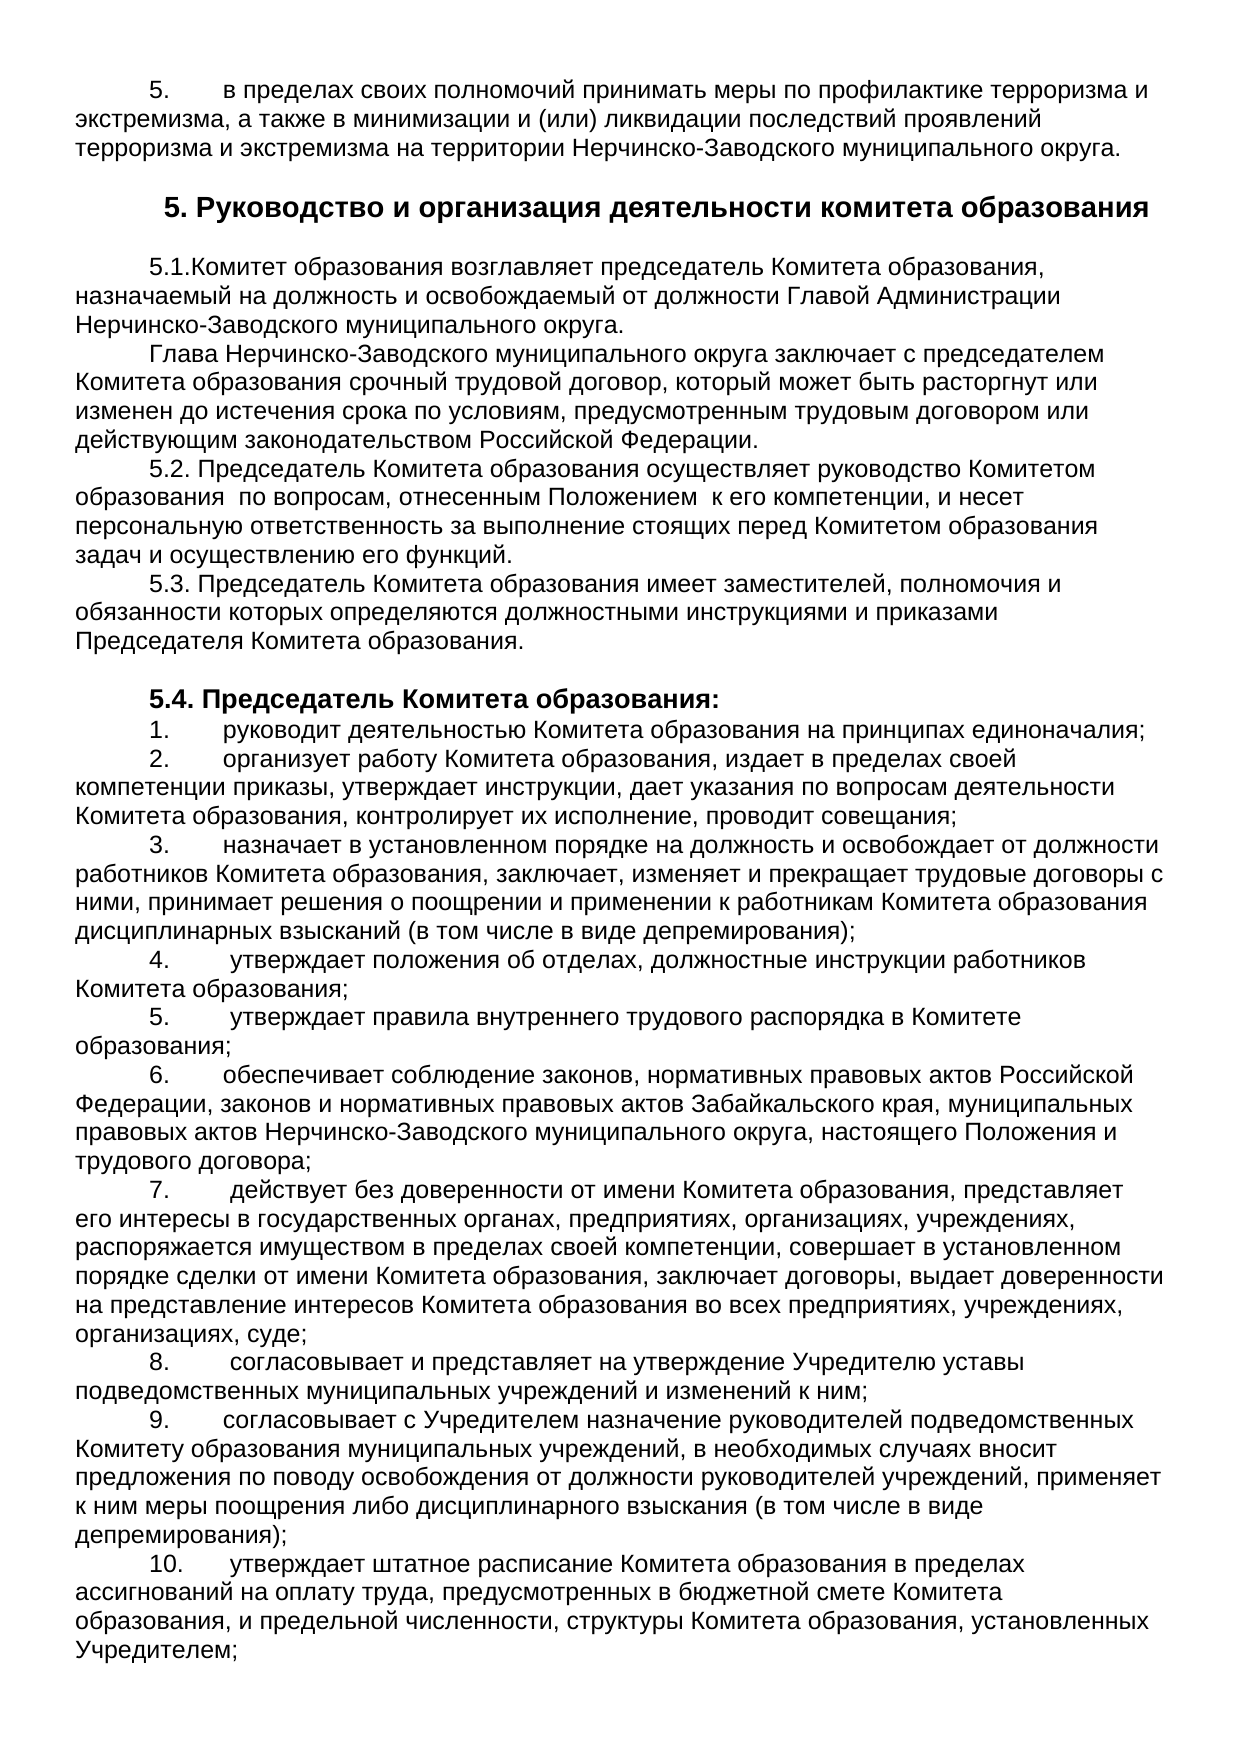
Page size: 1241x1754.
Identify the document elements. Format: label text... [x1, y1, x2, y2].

list утверждает штатное расписание Комитета образования в пределах ассигнований на оплату труда, предусмотренных в бюджетной смете Комитета образования, и предельной численности, структуры Комитета образования, установленных Учредителем; [75, 1548, 1165, 1663]
list в пределах своих полномочий принимать меры по профилактике терроризма и экстремизма, а также в минимизации и (или) ликвидации последствий проявлений терроризма и экстремизма на территории Нерчинско-Заводского муниципального округа. [75, 75, 1165, 161]
text 5. Руководство и организация деятельности комитета образования [75, 190, 1165, 223]
list руководит деятельностью Комитета образования на принципах единоначалия; [75, 715, 1165, 743]
list действует без доверенности от имени Комитета образования, представляет его интересы в государственных органах, предприятиях, организациях, учреждениях, распоряжается имуществом в пределах своей компетенции, совершает в установленном порядке сделки от имени Комитета образования, заключает договоры, выдает доверенности на представление интересов Комитета образования во всех предприятиях, учреждениях, организациях, суде; [75, 1175, 1165, 1347]
text Глава Нерчинско-Заводского муниципального округа заключает с председателем Комитета образования срочный трудовой договор, который может быть расторгнут или изменен до истечения срока по условиям, предусмотренным трудовым договором или действующим законодательством Российской Федерации. [75, 338, 1165, 453]
list назначает в установленном порядке на должность и освобождает от должности работников Комитета образования, заключает, изменяет и прекращает трудовые договоры с ними, принимает решения о поощрении и применении к работникам Комитета образования дисциплинарных взысканий (в том числе в виде депремирования); [75, 830, 1165, 945]
text 5.4. Председатель Комитета образования: [75, 683, 1165, 715]
text 5.2. Председатель Комитета образования осуществляет руководство Комитетом образования по вопросам, отнесенным Положением к его компетенции, и несет персональную ответственность за выполнение стоящих перед Комитетом образования задач и осуществлению его функций. [75, 453, 1165, 568]
list согласовывает и представляет на утверждение Учредителю уставы подведомственных муниципальных учреждений и изменений к ним; [75, 1347, 1165, 1405]
list утверждает положения об отделах, должностные инструкции работников Комитета образования; [75, 945, 1165, 1002]
list обеспечивает соблюдение законов, нормативных правовых актов Российской Федерации, законов и нормативных правовых актов Забайкальского края, муниципальных правовых актов Нерчинско-Заводского муниципального округа, настоящего Положения и трудового договора; [75, 1060, 1165, 1175]
list согласовывает с Учредителем назначение руководителей подведомственных Комитету образования муниципальных учреждений, в необходимых случаях вносит предложения по поводу освобождения от должности руководителей учреждений, применяет к ним меры поощрения либо дисциплинарного взыскания (в том числе в виде депремирования); [75, 1405, 1165, 1548]
text 5.1.Комитет образования возглавляет председатель Комитета образования, назначаемый на должность и освобождаемый от должности Главой Администрации Нерчинско-Заводского муниципального округа. [75, 252, 1165, 338]
list организует работу Комитета образования, издает в пределах своей компетенции приказы, утверждает инструкции, дает указания по вопросам деятельности Комитета образования, контролирует их исполнение, проводит совещания; [75, 743, 1165, 830]
text 5.3. Председатель Комитета образования имеет заместителей, полномочия и обязанности которых определяются должностными инструкциями и приказами Председателя Комитета образования. [75, 568, 1165, 655]
list утверждает правила внутреннего трудового распорядка в Комитете образования; [75, 1002, 1165, 1060]
